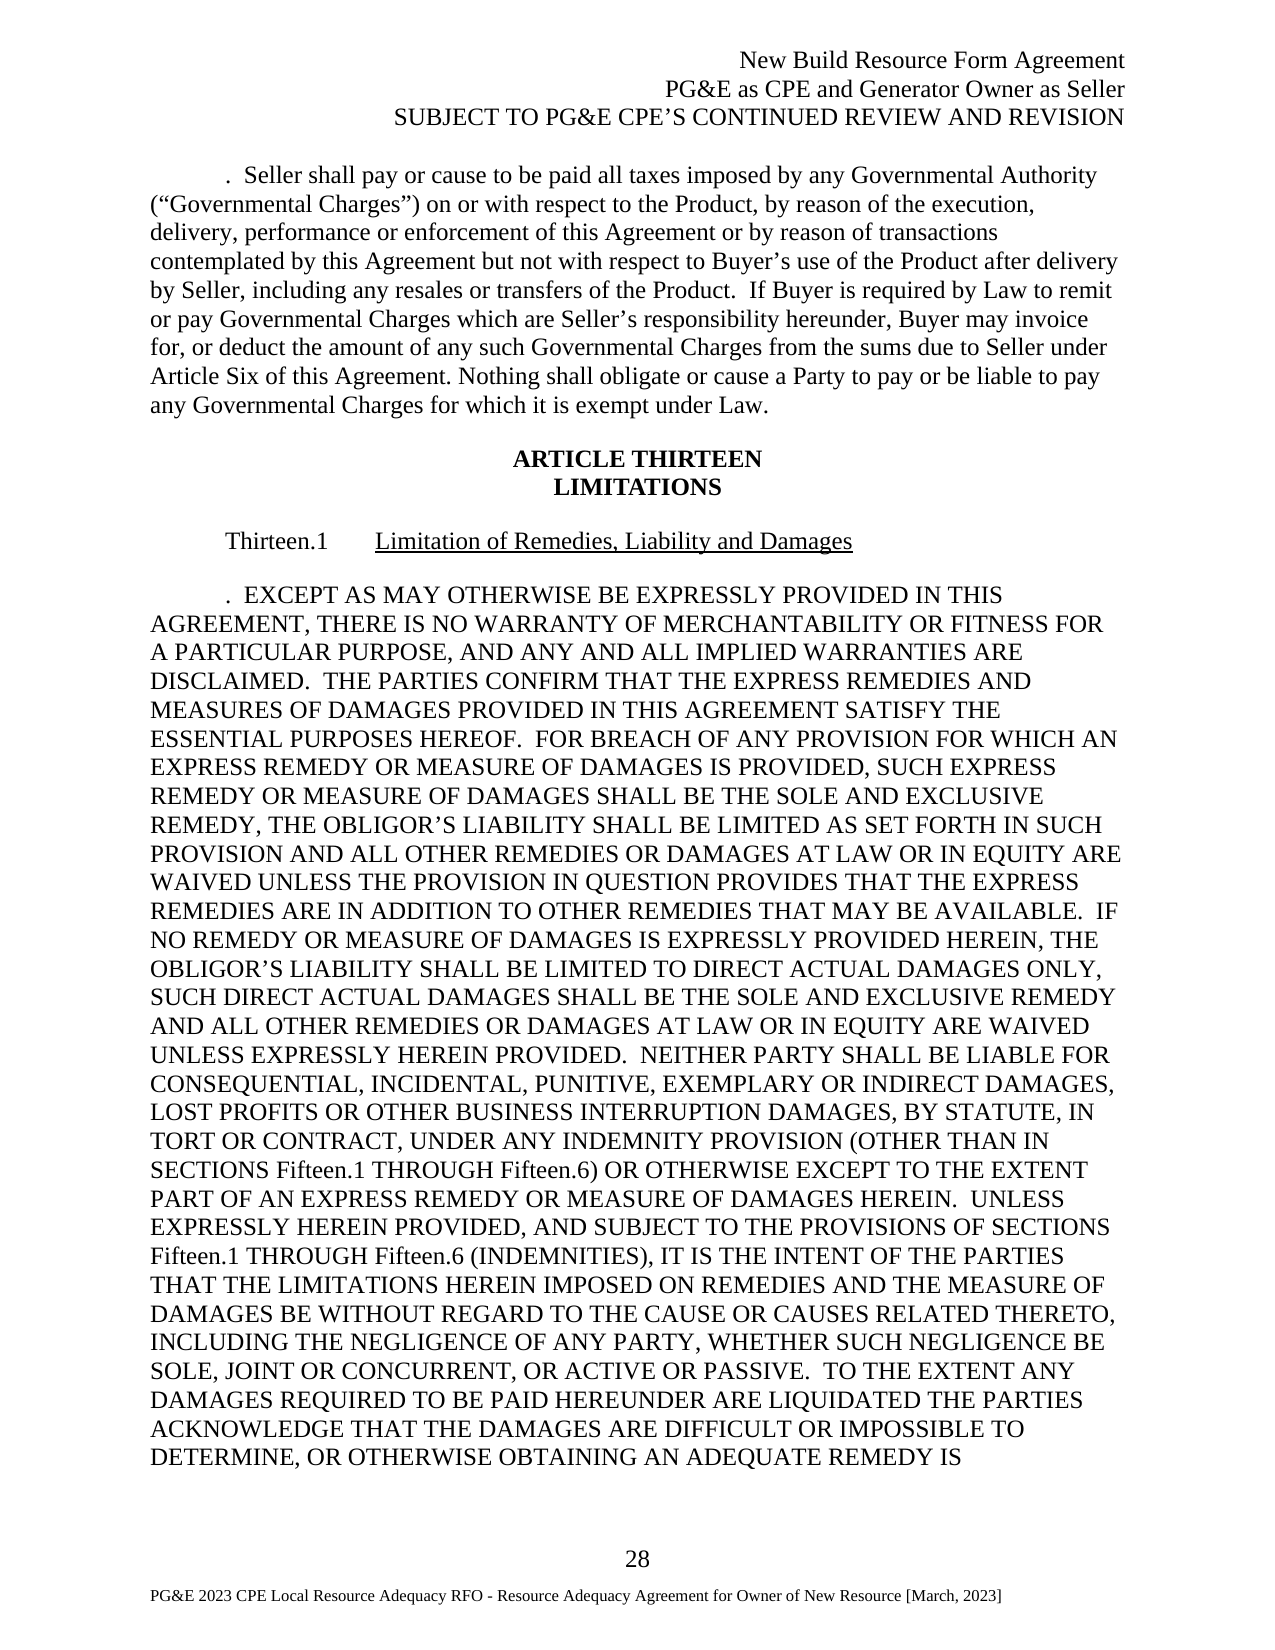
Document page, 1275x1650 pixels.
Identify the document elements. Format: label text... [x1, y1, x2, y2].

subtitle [150, 580, 1125, 1471]
subtitle LIMITATIONS [150, 444, 1125, 501]
subtitle . Seller shall pay or cause to be paid all taxes imposed by any Governmental Authority (“Governmental Charges”) on or with respect to the Product, by reason of the execution, delivery, performance or enforcement of this Agreement or by reason of transactions contemplated by this Agreement but not with respect to Buyer’s use of the Product after delivery by Seller, including any resales or transfers of the Product. If Buyer is required by Law to remit or pay Governmental Charges which are Seller’s responsibility hereunder, Buyer may invoice for, or deduct the amount of any such Governmental Charges from the sums due to Seller under Article Six of this Agreement. Nothing shall obligate or cause a Party to pay or be liable to pay any Governmental Charges for which it is exempt under Law. [150, 160, 1125, 419]
subtitle Limitation of Remedies, Liability and Damages [150, 526, 1125, 555]
